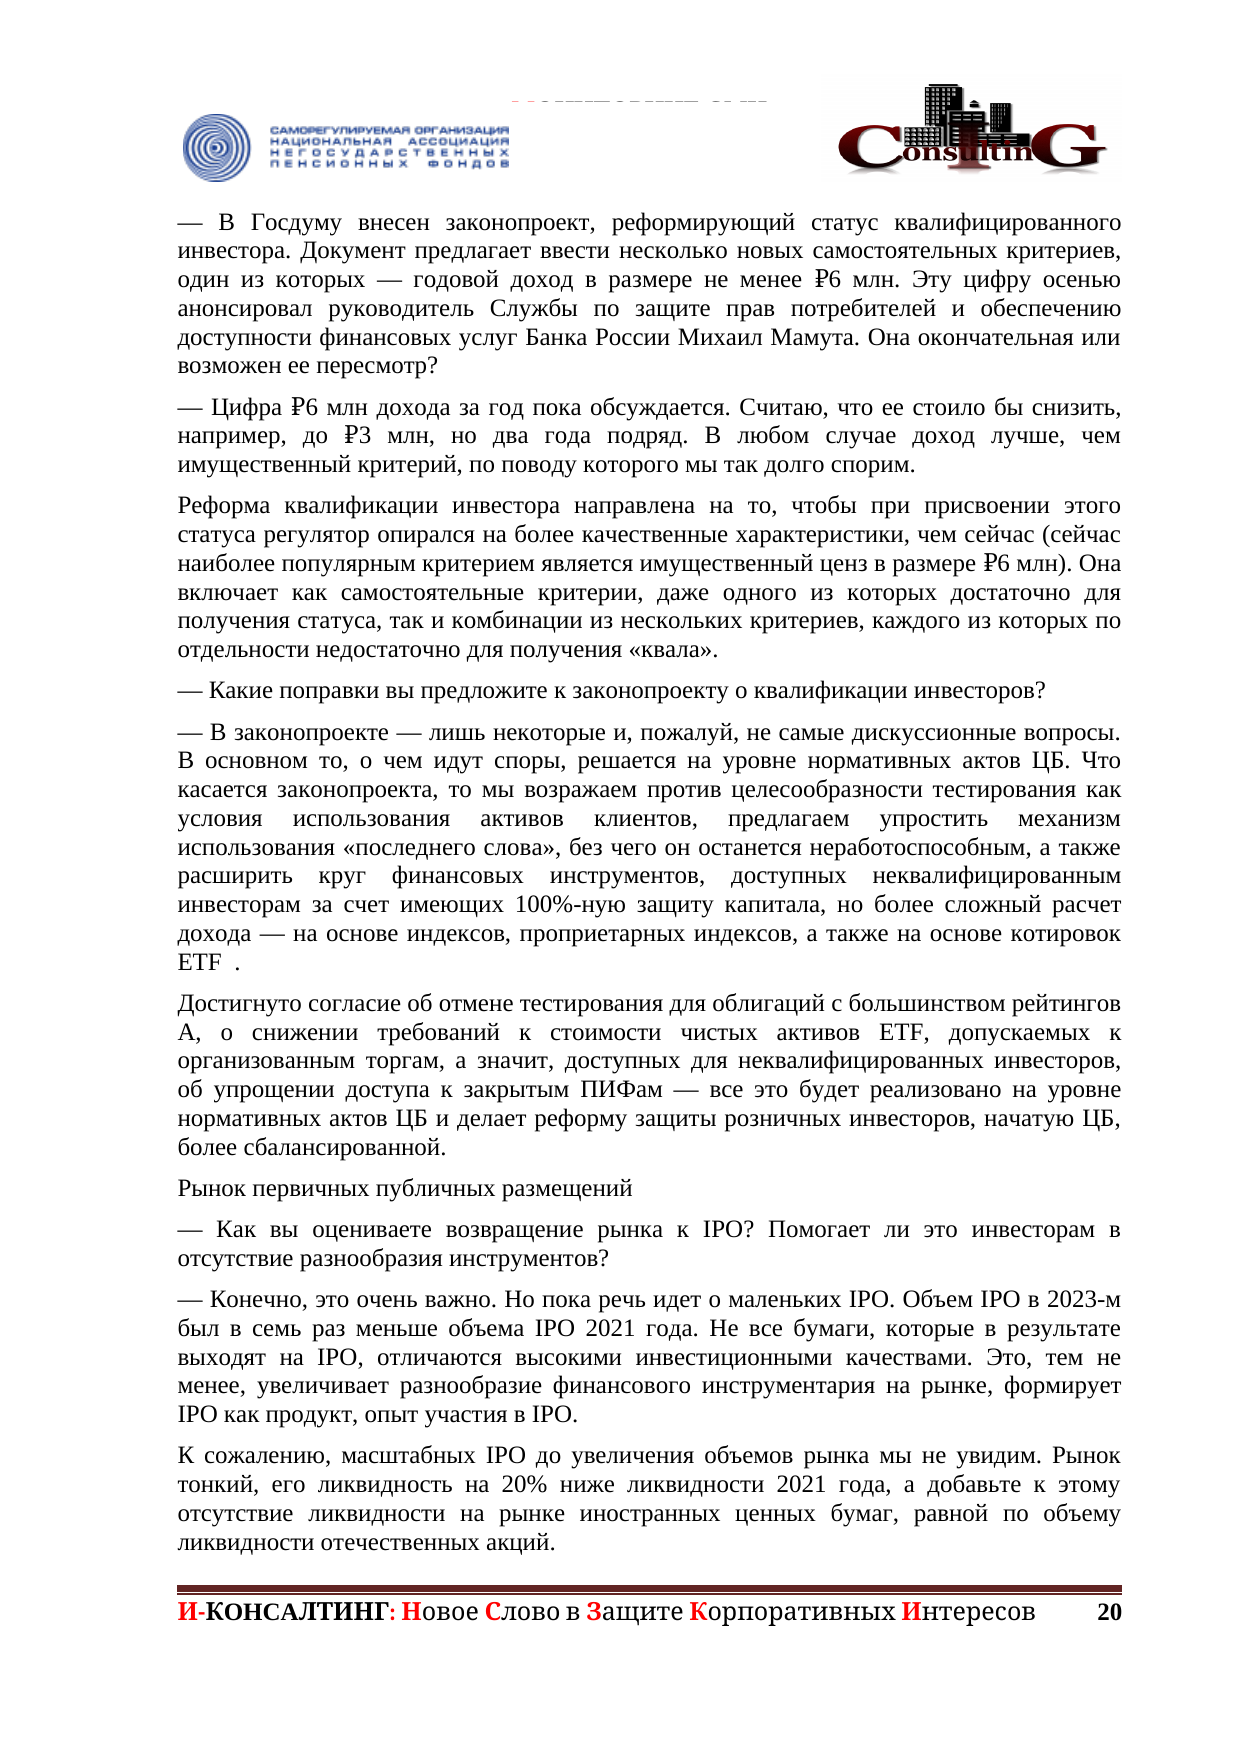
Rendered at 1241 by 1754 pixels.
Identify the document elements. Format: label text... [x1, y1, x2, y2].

text — Конечно, это очень важно. Но пока речь идет о маленьких IPO. Объем IPO в 2023-м был в семь раз меньше объема IPO 2021 года. Не все бумаги, которые в результате выходят на IPO, отличаются высокими инвестиционными качествами. Это, тем не менее, увеличивает разнообразие финансового инструментария на рынке, формирует IPO как продукт, опыт участия в IPO. [177, 1284, 1122, 1428]
text Реформа квалификации инвестора направлена на то, чтобы при присвоении этого статуса регулятор опирался на более качественные характеристики, чем сейчас (сейчас наиболее популярным критерием является имущественный ценз в размере ₽6 млн). Она включает как самостоятельные критерии, даже одного из которых достаточно для получения статуса, так и комбинации из нескольких критериев, каждого из которых по отдельности недостаточно для получения «квала». [177, 491, 1122, 663]
text К сожалению, масштабных IPO до увеличения объемов рынка мы не увидим. Рынок тонкий, его ликвидность на 20% ниже ликвидности 2021 года, а добавьте к этому отсутствие ликвидности на рынке иностранных ценных бумаг, равной по объему ликвидности отечественных акций. [177, 1441, 1122, 1556]
picture [183, 114, 509, 182]
text Рынок первичных публичных размещений [177, 1173, 1122, 1202]
text — В законопроекте — лишь некоторые и, пожалуй, не самые дискуссионные вопросы. В основном то, о чем идут споры, решается на уровне нормативных актов ЦБ. Что касается законопроекта, то мы возражаем против целесообразности тестирования как условия использования активов клиентов, предлагаем упростить механизм использования «последнего слова», без чего он останется неработоспособным, а также расширить круг финансовых инструментов, доступных неквалифицированным инвесторам за счет имеющих 100%-ную защиту капитала, но более сложный расчет дохода — на основе индексов, проприетарных индексов, а также на основе котировок ETF . [177, 717, 1122, 976]
text — Как вы оцениваете возвращение рынка к IPO? Помогает ли это инвесторам в отсутствие разнообразия инструментов? [177, 1214, 1122, 1272]
text — Цифра ₽6 млн дохода за год пока обсуждается. Считаю, что ее стоило бы снизить, например, до ₽3 млн, но два года подряд. В любом случае доход лучше, чем имущественный критерий, по поводу которого мы так долго спорим. [177, 392, 1122, 478]
picture [821, 73, 1122, 182]
text Достигнуто согласие об отмене тестирования для облигаций с большинством рейтингов А, о снижении требований к стоимости чистых активов ETF, допускаемых к организованным торгам, а значит, доступных для неквалифицированных инвесторов, об упрощении доступа к закрытым ПИФам — все это будет реализовано на уровне нормативных актов ЦБ и делает реформу защиты розничных инвесторов, начатую ЦБ, более сбалансированной. [177, 988, 1122, 1161]
text — Какие поправки вы предложите к законопроекту о квалификации инвесторов? [177, 676, 1122, 704]
text — В Госдуму внесен законопроект, реформирующий статус квалифицированного инвестора. Документ предлагает ввести несколько новых самостоятельных критериев, один из которых — годовой доход в размере не менее ₽6 млн. Эту цифру осенью анонсировал руководитель Службы по защите прав потребителей и обеспечению доступности финансовых услуг Банка России Михаил Мамута. Она окончательная или возможен ее пересмотр? [177, 207, 1122, 379]
